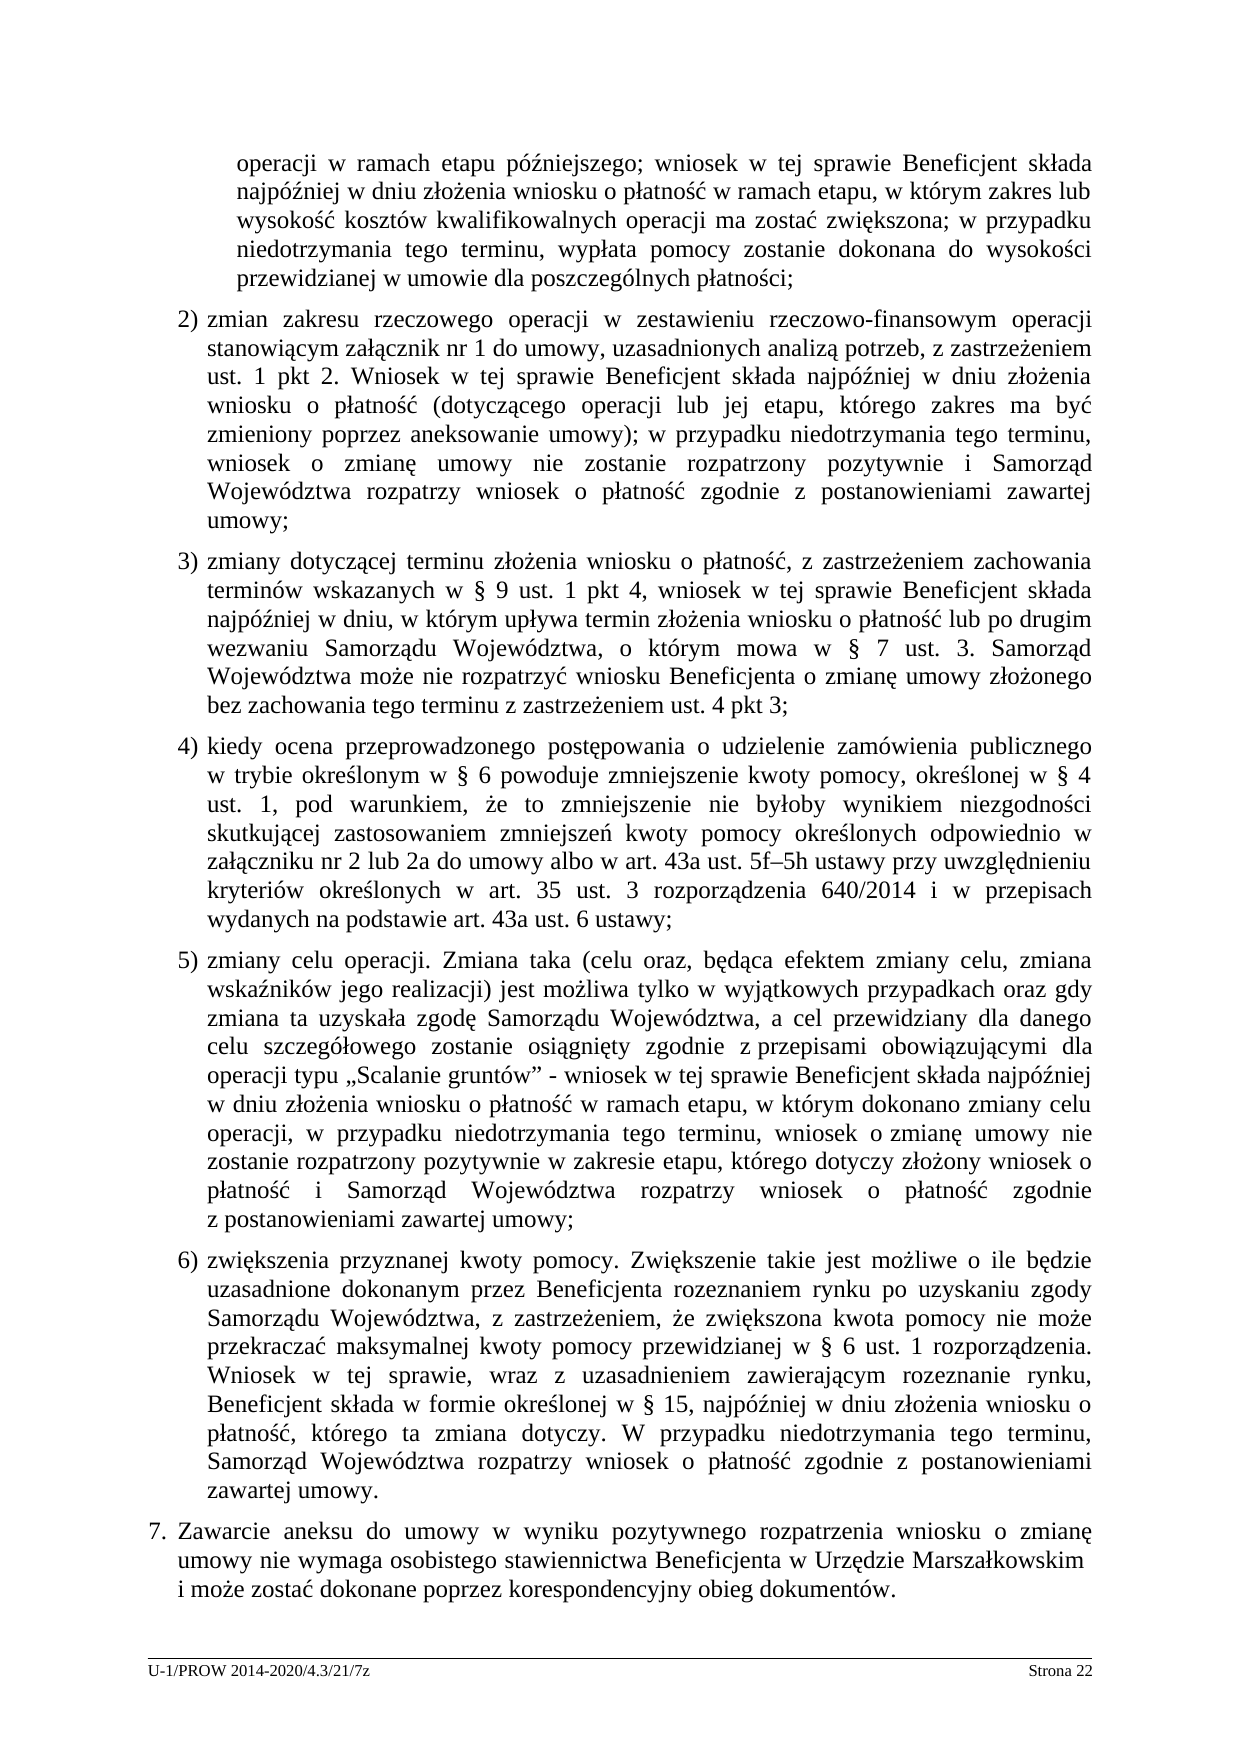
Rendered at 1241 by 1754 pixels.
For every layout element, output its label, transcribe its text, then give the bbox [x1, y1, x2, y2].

list kiedy ocena przeprowadzonego postępowania o udzielenie zamówienia publicznego w trybie określonym w § 6 powoduje zmniejszenie kwoty pomocy, określonej w § 4 ust. 1, pod warunkiem, że to zmniejszenie nie byłoby wynikiem niezgodności skutkującej zastosowaniem zmniejszeń kwoty pomocy określonych odpowiednio w załączniku nr 2 lub 2a do umowy albo w art. 43a ust. 5f–5h ustawy przy uwzględnieniu kryteriów określonych w art. 35 ust. 3 rozporządzenia 640/2014 i w przepisach wydanych na podstawie art. 43a ust. 6 ustawy; [177, 731, 1092, 933]
list zmiany dotyczącej terminu złożenia wniosku o płatność, z zastrzeżeniem zachowania terminów wskazanych w § 9 ust. 1 pkt 4, wniosek w tej sprawie Beneficjent składa najpóźniej w dniu, w którym upływa termin złożenia wniosku o płatność lub po drugim wezwaniu Samorządu Województwa, o którym mowa w § 7 ust. 3. Samorząd Województwa może nie rozpatrzyć wniosku Beneficjenta o zmianę umowy złożonego bez zachowania tego terminu z zastrzeżeniem ust. 4 pkt 3; [177, 546, 1092, 719]
list zmian zakresu rzeczowego operacji w zestawieniu rzeczowo-finansowym operacji stanowiącym załącznik nr 1 do umowy, uzasadnionych analizą potrzeb, z zastrzeżeniem ust. 1 pkt 2. Wniosek w tej sprawie Beneficjent składa najpóźniej w dniu złożenia wniosku o płatność (dotyczącego operacji lub jej etapu, którego zakres ma być zmieniony poprzez aneksowanie umowy); w przypadku niedotrzymania tego terminu, wniosek o zmianę umowy nie zostanie rozpatrzony pozytywnie i Samorząd Województwa rozpatrzy wniosek o płatność zgodnie z postanowieniami zawartej umowy; [177, 304, 1092, 534]
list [207, 148, 1092, 291]
list zmiany celu operacji. Zmiana taka (celu oraz, będąca efektem zmiany celu, zmiana wskaźników jego realizacji) jest możliwa tylko w wyjątkowych przypadkach oraz gdy zmiana ta uzyskała zgodę Samorządu Województwa, a cel przewidziany dla danego celu szczegółowego zostanie osiągnięty zgodnie z przepisami obowiązującymi dla operacji typu „Scalanie gruntów” - wniosek w tej sprawie Beneficjent składa najpóźniej w dniu złożenia wniosku o płatność w ramach etapu, w którym dokonano zmiany celu operacji, w przypadku niedotrzymania tego terminu, wniosek o zmianę umowy nie zostanie rozpatrzony pozytywnie w zakresie etapu, którego dotyczy złożony wniosek o płatność i Samorząd Województwa rozpatrzy wniosek o płatność zgodnie z postanowieniami zawartej umowy; [177, 945, 1092, 1233]
list zwiększenia przyznanej kwoty pomocy. Zwiększenie takie jest możliwe o ile będzie uzasadnione dokonanym przez Beneficjenta rozeznaniem rynku po uzyskaniu zgody Samorządu Województwa, z zastrzeżeniem, że zwiększona kwota pomocy nie może przekraczać maksymalnej kwoty pomocy przewidzianej w § 6 ust. 1 rozporządzenia. Wniosek w tej sprawie, wraz z uzasadnieniem zawierającym rozeznanie rynku, Beneficjent składa w formie określonej w § 15, najpóźniej w dniu złożenia wniosku o płatność, którego ta zmiana dotyczy. W przypadku niedotrzymania tego terminu, Samorząd Województwa rozpatrzy wniosek o płatność zgodnie z postanowieniami zawartej umowy. [177, 1245, 1092, 1504]
list Zawarcie aneksu do umowy w wyniku pozytywnego rozpatrzenia wniosku o zmianę umowy nie wymaga osobistego stawiennictwa Beneficjenta w Urzędzie Marszałkowskim i może zostać dokonane poprzez korespondencyjny obieg dokumentów. [148, 1516, 1092, 1603]
